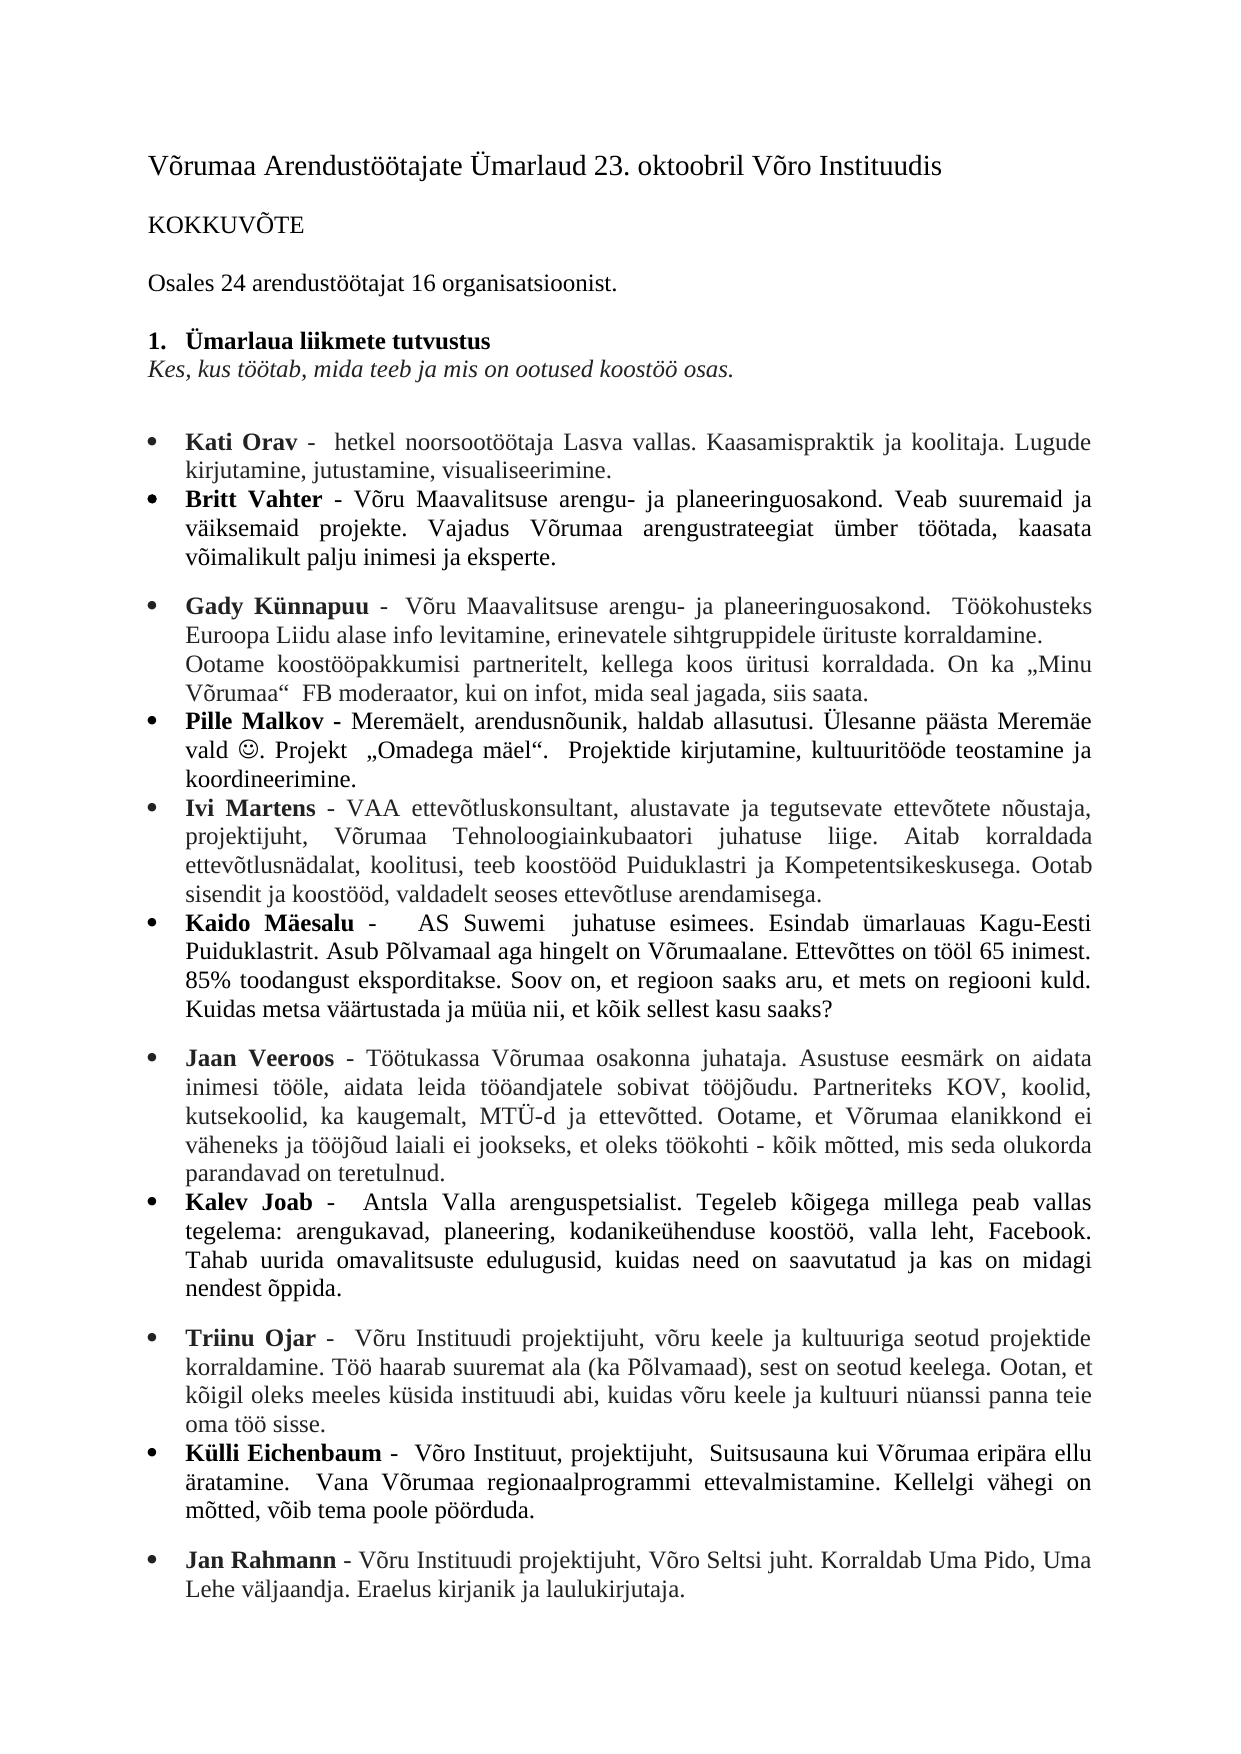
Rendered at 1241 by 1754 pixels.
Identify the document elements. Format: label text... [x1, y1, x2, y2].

list Ümarlaua liikmete tutvustus [148, 326, 1093, 354]
list Pille Malkov - Meremäelt, arendusnõunik, haldab allasutusi. Ülesanne päästa Meremäe vald . Projekt „Omadega mäel“. Projektide kirjutamine, kultuuritööde teostamine ja koordineerimine. [148, 706, 1093, 793]
list Jaan Veeroos - Töötukassa Võrumaa osakonna juhataja. Asustuse eesmärk on aidata inimesi tööle, aidata leida tööandjatele sobivat tööjõudu. Partneriteks KOV, koolid, kutsekoolid, ka kaugemalt, MTÜ-d ja ettevõtted. Ootame, et Võrumaa elanikkond ei väheneks ja tööjõud laiali ei jookseks, et oleks töökohti - kõik mõtted, mis seda olukorda parandavad on teretulnud. [148, 1043, 1093, 1187]
list Britt Vahter - Võru Maavalitsuse arengu- ja planeeringuosakond. Veab suuremaid ja väiksemaid projekte. Vajadus Võrumaa arengustrateegiat ümber töötada, kaasata võimalikult palju inimesi ja eksperte. [148, 484, 1093, 571]
list Külli Eichenbaum - Võro Instituut, projektijuht, Suitsusauna kui Võrumaa eripära ellu äratamine. Vana Võrumaa regionaalprogrammi ettevalmistamine. Kellelgi vähegi on mõtted, võib tema poole pöörduda. [148, 1438, 1093, 1524]
list Triinu Ojar - Võru Instituudi projektijuht, võru keele ja kultuuriga seotud projektide korraldamine. Töö haarab suuremat ala (ka Põlvamaad), sest on seotud keelega. Ootan, et kõigil oleks meeles küsida instituudi abi, kuidas võru keele ja kultuuri nüanssi panna teie oma töö sisse. [148, 1323, 1093, 1438]
text KOKKUVÕTE [148, 210, 1093, 239]
list Ivi Martens - VAA ettevõtluskonsultant, alustavate ja tegutsevate ettevõtete nõustaja, projektijuht, Võrumaa Tehnoloogiainkubaatori juhatuse liige. Aitab korraldada ettevõtlusnädalat, koolitusi, teeb koostööd Puiduklastri ja Kompetentsikeskusega. Ootab sisendit ja koostööd, valdadelt seoses ettevõtluse arendamisega. [148, 793, 1093, 908]
list Jan Rahmann - Võru Instituudi projektijuht, Võro Seltsi juht. Korraldab Uma Pido, Uma Lehe väljaandja. Eraelus kirjanik ja laulukirjutaja. [148, 1545, 1093, 1603]
list Ootame koostööpakkumisi partneritelt, kellega koos üritusi korraldada. On ka „Minu Võrumaa“ FB moderaator, kui on infot, mida seal jagada, siis saata. [185, 649, 1093, 706]
text Võrumaa Arendustöötajate Ümarlaud 23. oktoobril Võro Instituudis [148, 148, 1093, 181]
list Kati Orav - hetkel noorsootöötaja Lasva vallas. Kaasamispraktik ja koolitaja. Lugude kirjutamine, jutustamine, visualiseerimine. [148, 427, 1093, 484]
list Kaido Mäesalu - AS Suwemi juhatuse esimees. Esindab ümarlauas Kagu-Eesti Puiduklastrit. Asub Põlvamaal aga hingelt on Võrumaalane. Ettevõttes on tööl 65 inimest. 85% toodangust eksporditakse. Soov on, et regioon saaks aru, et mets on regiooni kuld. Kuidas metsa väärtustada ja müüa nii, et kõik sellest kasu saaks? [148, 908, 1093, 1023]
text Osales 24 arendustöötajat 16 organisatsioonist. [148, 268, 1093, 297]
list Gady Künnapuu - Võru Maavalitsuse arengu- ja planeeringuosakond. Töökohusteks Euroopa Liidu alase info levitamine, erinevatele sihtgruppidele ürituste korraldamine. [148, 591, 1093, 649]
text Kes, kus töötab, mida teeb ja mis on ootused koostöö osas. [148, 354, 1093, 383]
list Kalev Joab - Antsla Valla arenguspetsialist. Tegeleb kõigega millega peab vallas tegelema: arengukavad, planeering, kodanikeühenduse koostöö, valla leht, Facebook. Tahab uurida omavalitsuste edulugusid, kuidas need on saavutatud ja kas on midagi nendest õppida. [148, 1187, 1093, 1302]
